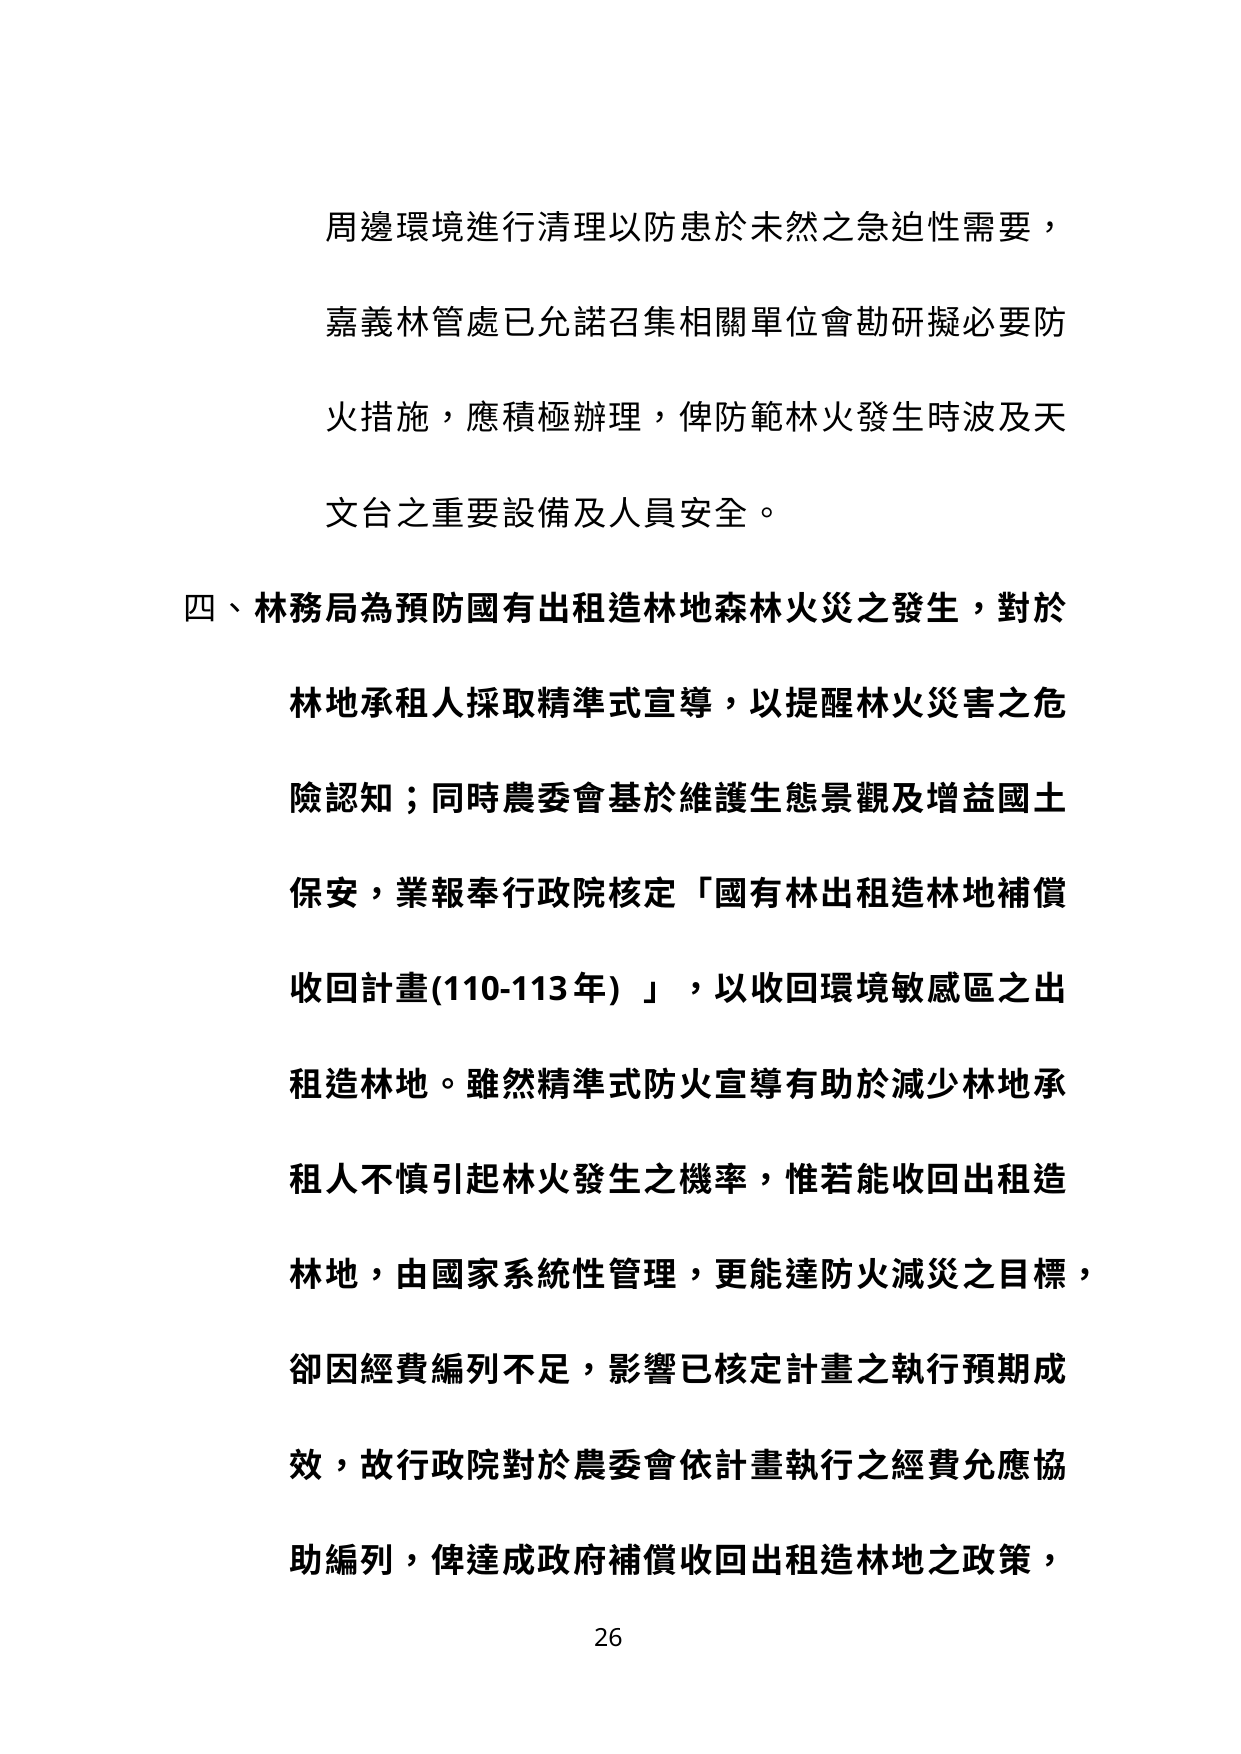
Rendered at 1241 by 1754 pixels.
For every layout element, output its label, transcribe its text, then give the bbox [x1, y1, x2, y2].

subtitle 綜上，中央大學鹿林天文台為臺灣重要之天文基地，因位屬森林火燒敏感區域，且已達充足之燃料量，為火災發生之高風險地區，實有於天文台周邊環境進行清理以防患於未然之急迫性需要，嘉義林管處已允諾召集相關單位會勘研擬必要防火措施，應積極辦理，俾防範林火發生時波及天文台之重要設備及人員安全。 [219, 177, 1069, 558]
